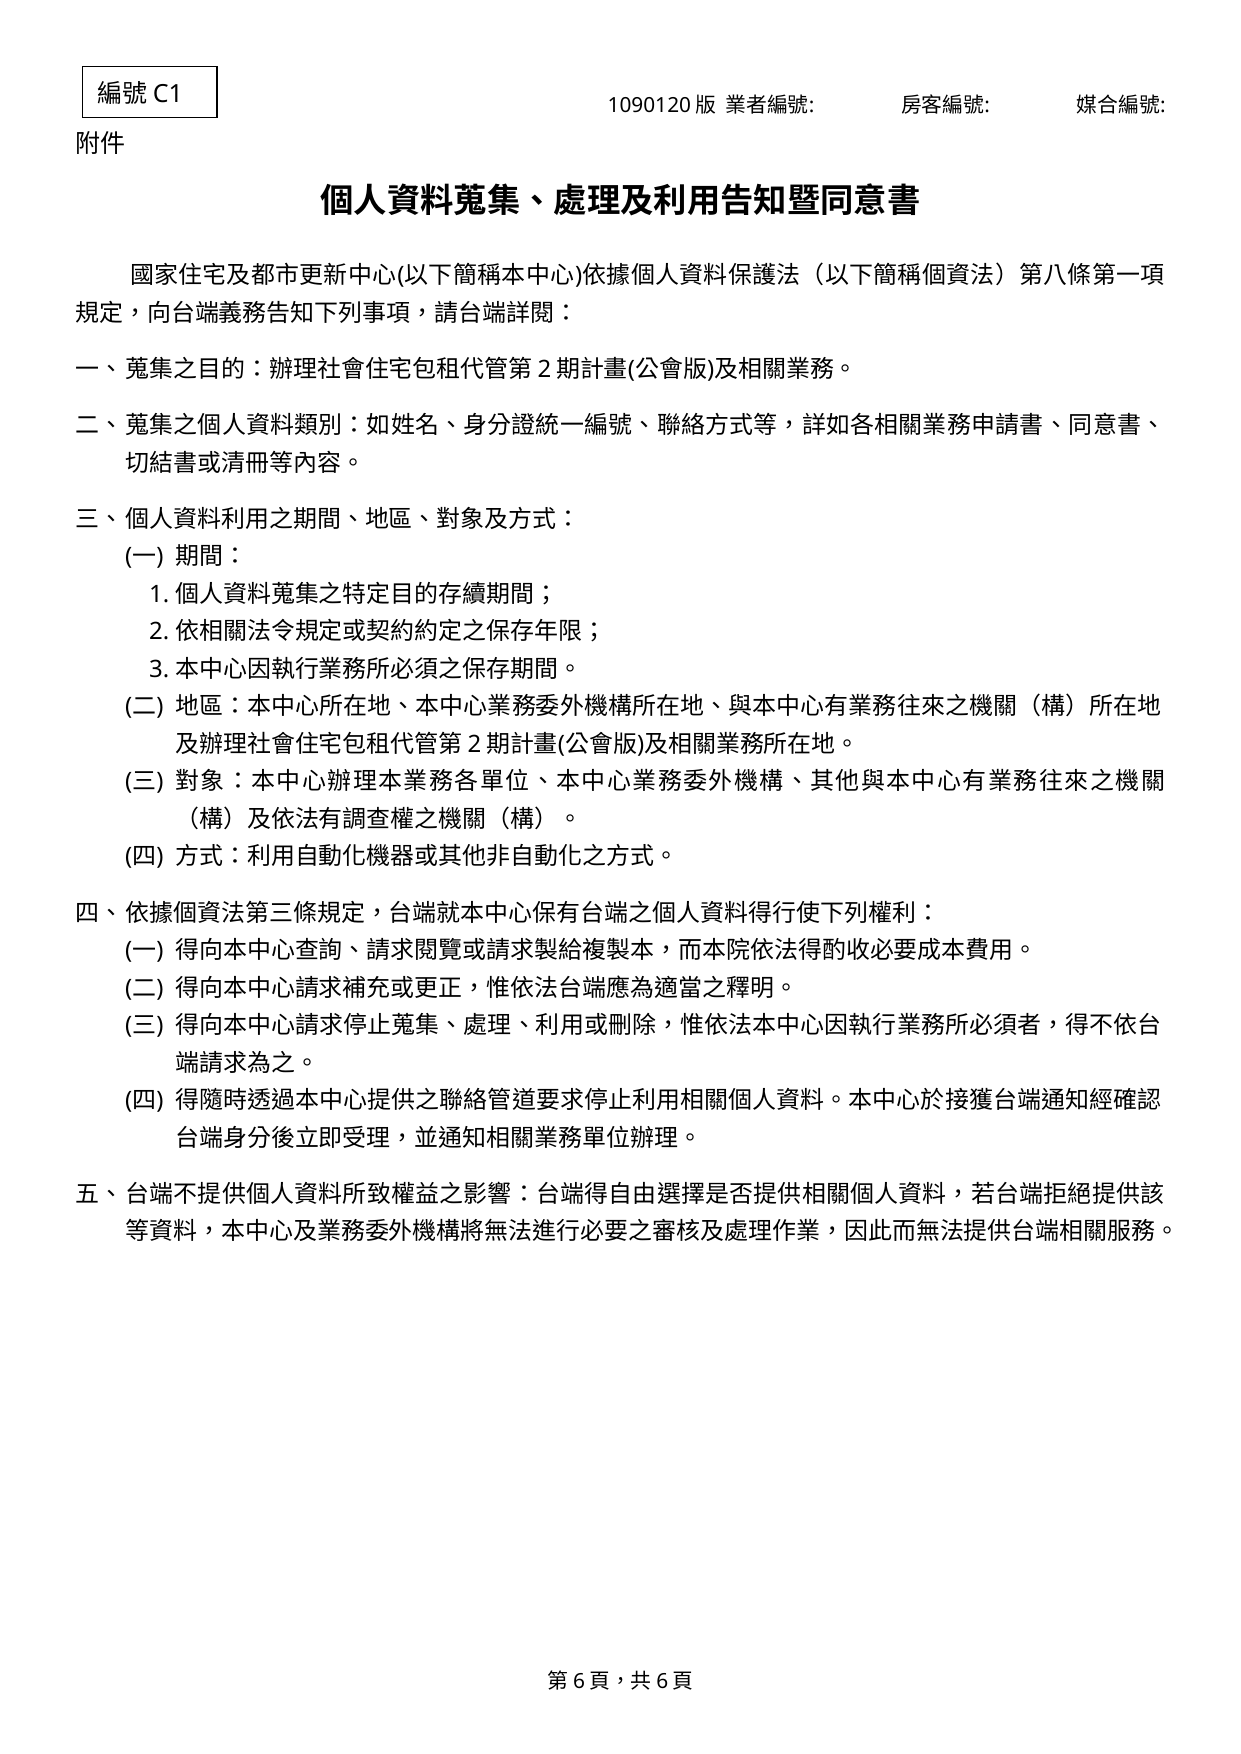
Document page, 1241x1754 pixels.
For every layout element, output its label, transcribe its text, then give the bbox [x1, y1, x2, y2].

list 地區：本中心所在地、本中心業務委外機構所在地、與本中心有業務往來之機關（構）所在地及辦理社會住宅包租代管第2期計畫(公會版)及相關業務所在地。 [125, 686, 1165, 761]
text 附件 [75, 123, 1165, 161]
list 得向本中心請求停止蒐集、處理、利用或刪除，惟依法本中心因執行業務所必須者，得不依台端請求為之。 [125, 1004, 1165, 1079]
list 依據個資法第三條規定，台端就本中心保有台端之個人資料得行使下列權利： [75, 892, 1165, 929]
list 台端不提供個人資料所致權益之影響：台端得自由選擇是否提供相關個人資料，若台端拒絕提供該等資料，本中心及業務委外機構將無法進行必要之審核及處理作業，因此而無法提供台端相關服務。 [75, 1173, 1165, 1248]
list 得向本中心請求補充或更正，惟依法台端應為適當之釋明。 [125, 967, 1165, 1004]
list 方式：利用自動化機器或其他非自動化之方式。 [125, 836, 1165, 873]
list 個人資料利用之期間、地區、對象及方式： [75, 498, 1165, 536]
text 國家住宅及都市更新中心(以下簡稱本中心)依據個人資料保護法（以下簡稱個資法）第八條第一項規定，向台端義務告知下列事項，請台端詳閱： [75, 254, 1165, 329]
list 蒐集之個人資料類別：如姓名、身分證統一編號、聯絡方式等，詳如各相關業務申請書、同意書、切結書或清冊等內容。 [75, 404, 1165, 479]
list 蒐集之目的：辦理社會住宅包租代管第2期計畫(公會版)及相關業務。 [75, 348, 1165, 386]
list 依相關法令規定或契約約定之保存年限； [149, 611, 1165, 648]
list 個人資料蒐集之特定目的存續期間； [149, 573, 1165, 611]
list 本中心因執行業務所必須之保存期間。 [149, 648, 1165, 686]
list 期間： [125, 536, 1165, 573]
text 個人資料蒐集、處理及利用告知暨同意書 [75, 161, 1165, 236]
list 對象：本中心辦理本業務各單位、本中心業務委外機構、其他與本中心有業務往來之機關（構）及依法有調查權之機關（構）。 [125, 761, 1165, 836]
list 得向本中心查詢、請求閱覽或請求製給複製本，而本院依法得酌收必要成本費用。 [125, 929, 1165, 967]
list 得隨時透過本中心提供之聯絡管道要求停止利用相關個人資料。本中心於接獲台端通知經確認台端身分後立即受理，並通知相關業務單位辦理。 [125, 1079, 1165, 1154]
